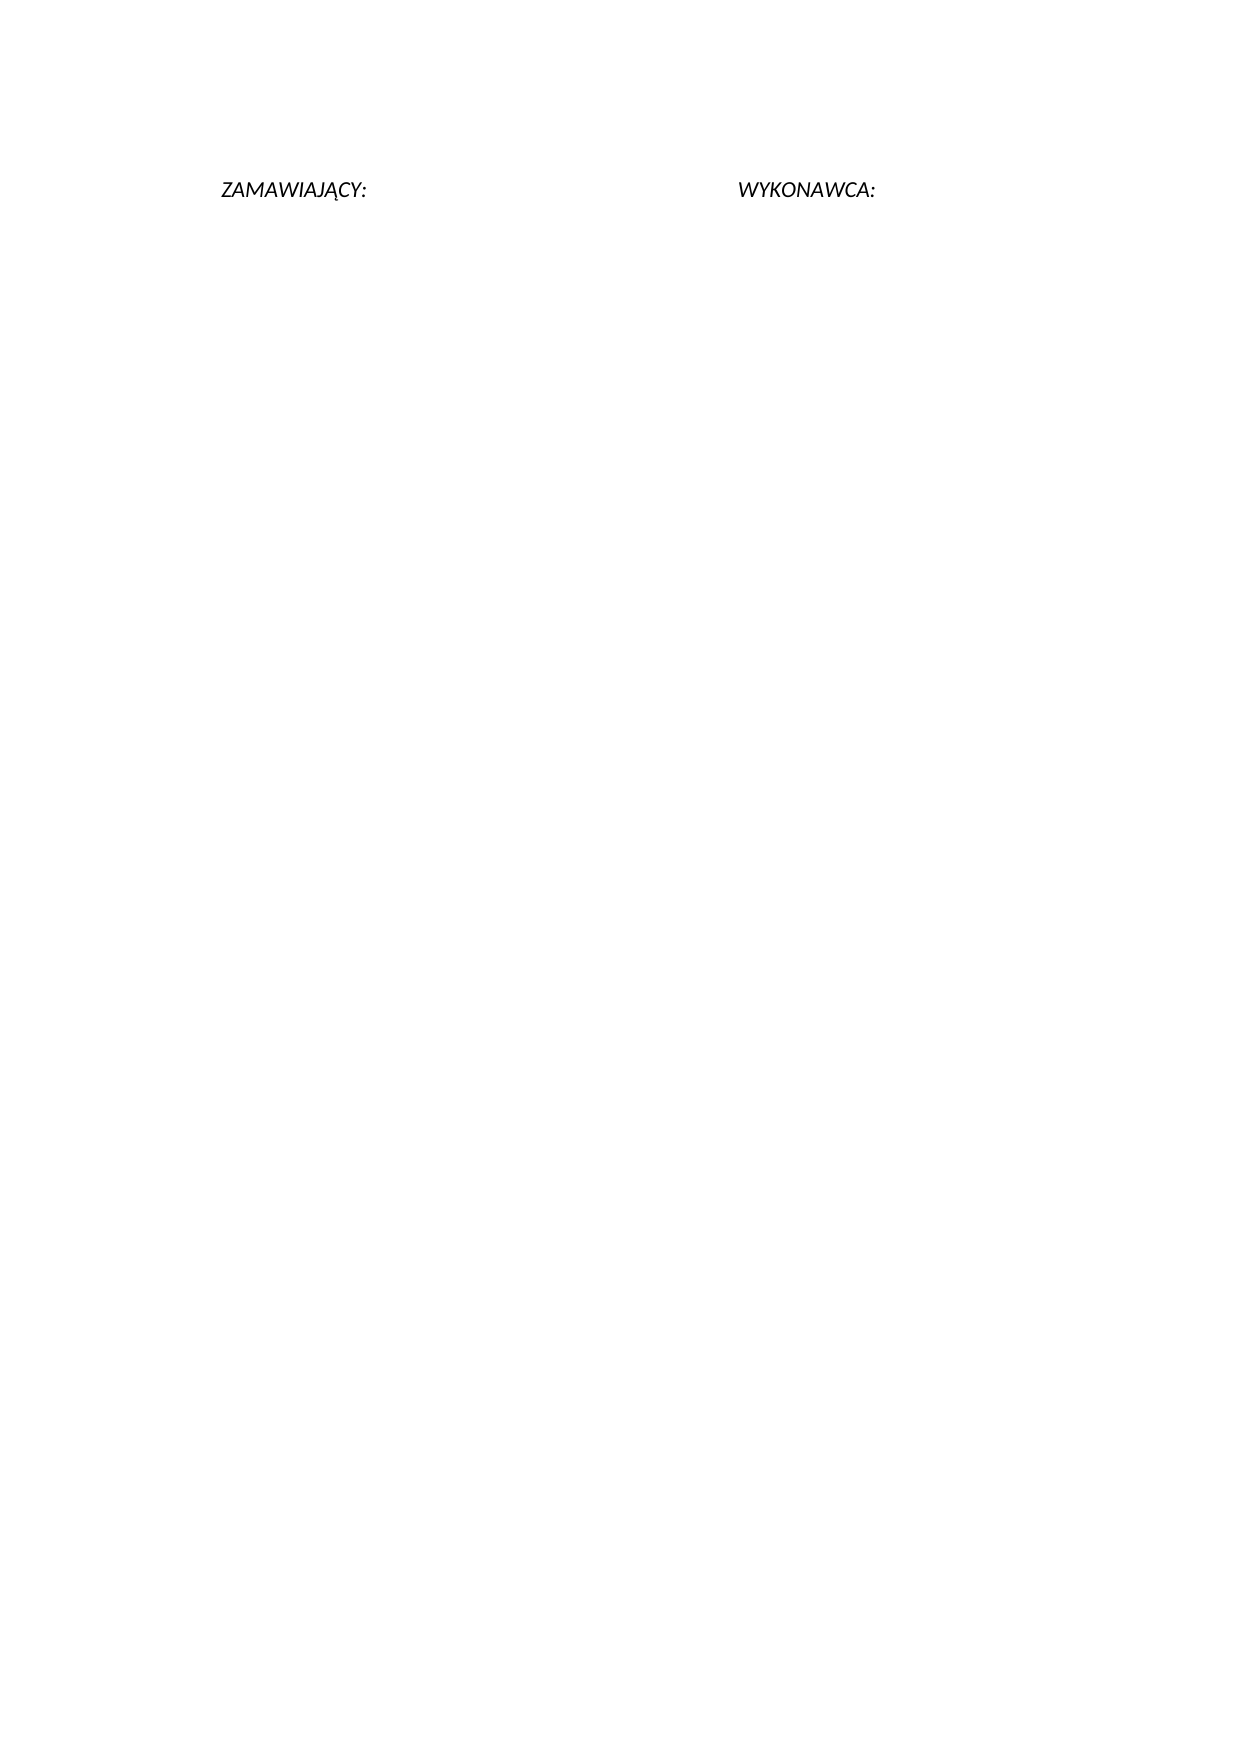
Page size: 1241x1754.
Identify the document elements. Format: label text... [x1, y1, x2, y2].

text ZAMAWIAJĄCY: WYKONAWCA: [148, 176, 1093, 204]
